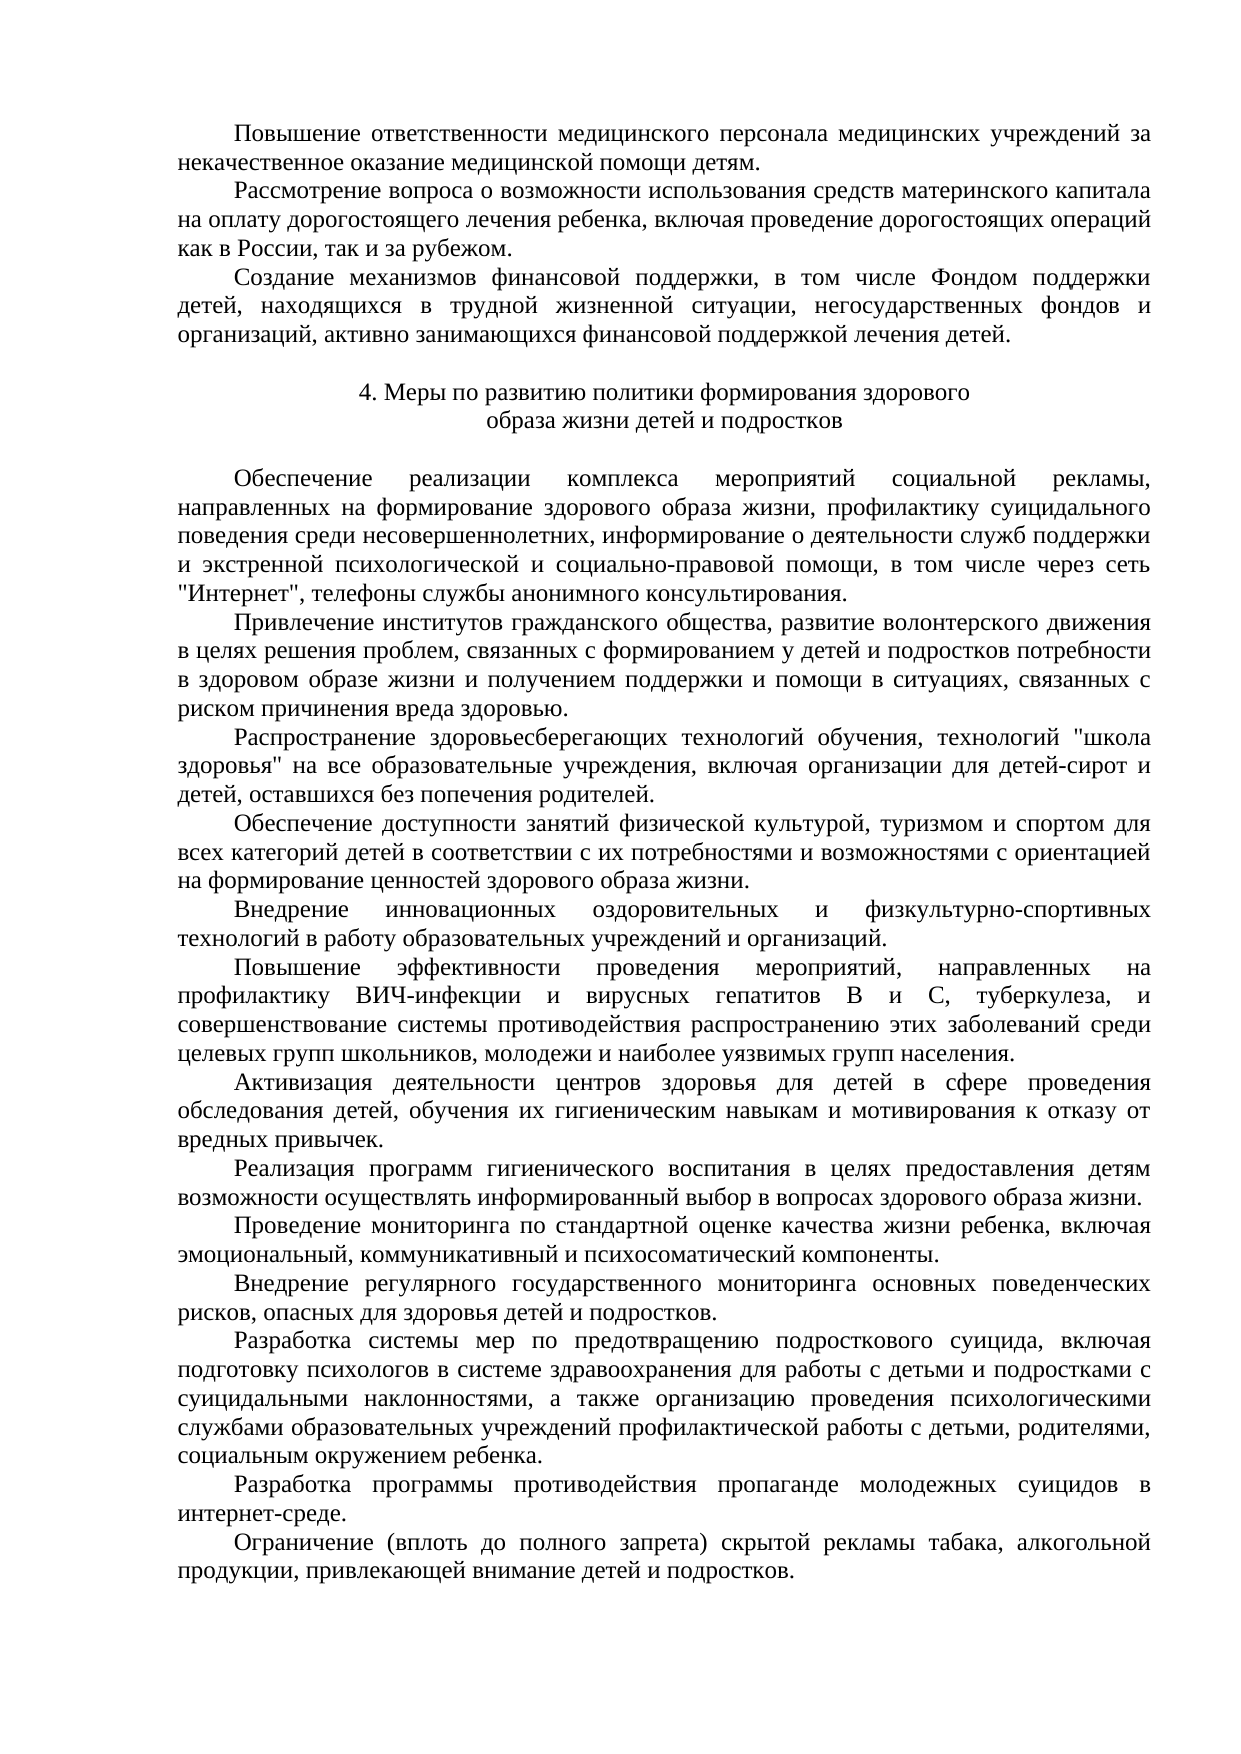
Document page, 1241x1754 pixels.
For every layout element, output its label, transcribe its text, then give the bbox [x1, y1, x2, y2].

text Обеспечение реализации комплекса мероприятий социальной рекламы, направленных на формирование здорового образа жизни, профилактику суицидального поведения среди несовершеннолетних, информирование о деятельности служб поддержки и экстренной психологической и социально-правовой помощи, в том числе через сеть "Интернет", телефоны службы анонимного консультирования. [177, 463, 1152, 607]
text Разработка программы противодействия пропаганде молодежных суицидов в интернет-среде. [177, 1469, 1152, 1527]
text Активизация деятельности центров здоровья для детей в сфере проведения обследования детей, обучения их гигиеническим навыкам и мотивирования к отказу от вредных привычек. [177, 1067, 1152, 1153]
text образа жизни детей и подростков [177, 406, 1152, 434]
text Повышение эффективности проведения мероприятий, направленных на профилактику ВИЧ-инфекции и вирусных гепатитов B и C, туберкулеза, и совершенствование системы противодействия распространению этих заболеваний среди целевых групп школьников, молодежи и наиболее уязвимых групп населения. [177, 952, 1152, 1067]
text Обеспечение доступности занятий физической культурой, туризмом и спортом для всех категорий детей в соответствии с их потребностями и возможностями с ориентацией на формирование ценностей здорового образа жизни. [177, 808, 1152, 894]
text Внедрение инновационных оздоровительных и физкультурно-спортивных технологий в работу образовательных учреждений и организаций. [177, 894, 1152, 952]
text Разработка системы мер по предотвращению подросткового суицида, включая подготовку психологов в системе здравоохранения для работы с детьми и подростками с суицидальными наклонностями, а также организацию проведения психологическими службами образовательных учреждений профилактической работы с детьми, родителями, социальным окружением ребенка. [177, 1326, 1152, 1469]
text Реализация программ гигиенического воспитания в целях предоставления детям возможности осуществлять информированный выбор в вопросах здорового образа жизни. [177, 1153, 1152, 1211]
text Внедрение регулярного государственного мониторинга основных поведенческих рисков, опасных для здоровья детей и подростков. [177, 1268, 1152, 1326]
text Ограничение (вплоть до полного запрета) скрытой рекламы табака, алкогольной продукции, привлекающей внимание детей и подростков. [177, 1527, 1152, 1584]
text Распространение здоровьесберегающих технологий обучения, технологий "школа здоровья" на все образовательные учреждения, включая организации для детей-сирот и детей, оставшихся без попечения родителей. [177, 722, 1152, 808]
text Привлечение институтов гражданского общества, развитие волонтерского движения в целях решения проблем, связанных с формированием у детей и подростков потребности в здоровом образе жизни и получением поддержки и помощи в ситуациях, связанных с риском причинения вреда здоровью. [177, 607, 1152, 722]
text Создание механизмов финансовой поддержки, в том числе Фондом поддержки детей, находящихся в трудной жизненной ситуации, негосударственных фондов и организаций, активно занимающихся финансовой поддержкой лечения детей. [177, 262, 1152, 348]
text Рассмотрение вопроса о возможности использования средств материнского капитала на оплату дорогостоящего лечения ребенка, включая проведение дорогостоящих операций как в России, так и за рубежом. [177, 176, 1152, 262]
text Проведение мониторинга по стандартной оценке качества жизни ребенка, включая эмоциональный, коммуникативный и психосоматический компоненты. [177, 1211, 1152, 1268]
text 4. Меры по развитию политики формирования здорового [177, 377, 1152, 406]
text Повышение ответственности медицинского персонала медицинских учреждений за некачественное оказание медицинской помощи детям. [177, 118, 1152, 176]
